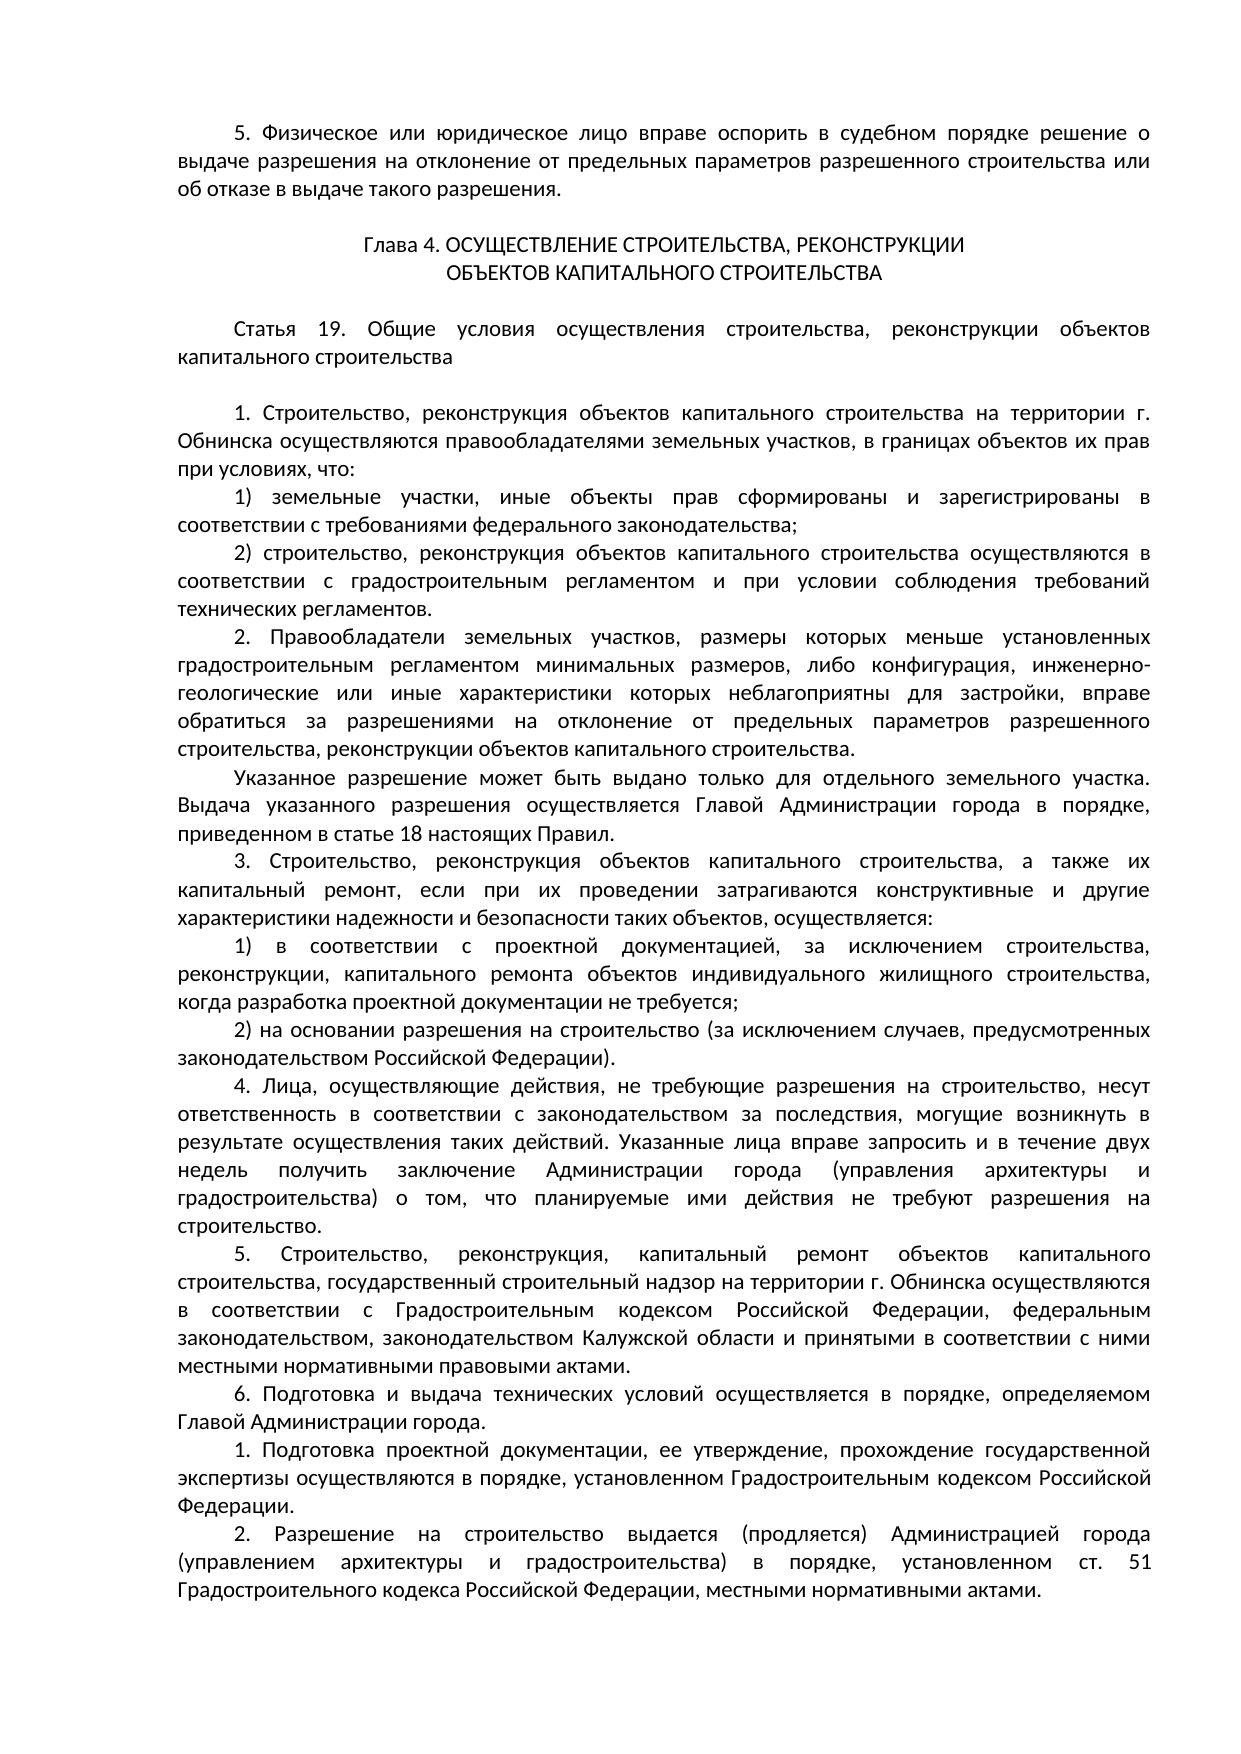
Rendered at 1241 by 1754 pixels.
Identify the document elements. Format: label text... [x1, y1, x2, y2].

text 2. Разрешение на строительство выдается (продляется) Администрацией города (управлением архитектуры и градостроительства) в порядке, установленном ст. 51 Градостроительного кодекса Российской Федерации, местными нормативными актами. [177, 1519, 1152, 1603]
text 1) в соответствии с проектной документацией, за исключением строительства, реконструкции, капитального ремонта объектов индивидуального жилищного строительства, когда разработка проектной документации не требуется; [177, 931, 1152, 1015]
text 2. Правообладатели земельных участков, размеры которых меньше установленных градостроительным регламентом минимальных размеров, либо конфигурация, инженерно-геологические или иные характеристики которых неблагоприятны для застройки, вправе обратиться за разрешениями на отклонение от предельных параметров разрешенного строительства, реконструкции объектов капитального строительства. [177, 622, 1152, 763]
text Глава 4. ОСУЩЕСТВЛЕНИЕ СТРОИТЕЛЬСТВА, РЕКОНСТРУКЦИИ [177, 230, 1152, 258]
text 2) строительство, реконструкция объектов капитального строительства осуществляются в соответствии с градостроительным регламентом и при условии соблюдения требований технических регламентов. [177, 538, 1152, 622]
text 2) на основании разрешения на строительство (за исключением случаев, предусмотренных законодательством Российской Федерации). [177, 1015, 1152, 1071]
text ОБЪЕКТОВ КАПИТАЛЬНОГО СТРОИТЕЛЬСТВА [177, 258, 1152, 286]
text 4. Лица, осуществляющие действия, не требующие разрешения на строительство, несут ответственность в соответствии с законодательством за последствия, могущие возникнуть в результате осуществления таких действий. Указанные лица вправе запросить и в течение двух недель получить заключение Администрации города (управления архитектуры и градостроительства) о том, что планируемые ими действия не требуют разрешения на строительство. [177, 1071, 1152, 1239]
text 6. Подготовка и выдача технических условий осуществляется в порядке, определяемом Главой Администрации города. [177, 1379, 1152, 1435]
text 1. Строительство, реконструкция объектов капитального строительства на территории г. Обнинска осуществляются правообладателями земельных участков, в границах объектов их прав при условиях, что: [177, 398, 1152, 482]
text 1) земельные участки, иные объекты прав сформированы и зарегистрированы в соответствии с требованиями федерального законодательства; [177, 482, 1152, 538]
text 5. Строительство, реконструкция, капитальный ремонт объектов капитального строительства, государственный строительный надзор на территории г. Обнинска осуществляются в соответствии с Градостроительным кодексом Российской Федерации, федеральным законодательством, законодательством Калужской области и принятыми в соответствии с ними местными нормативными правовыми актами. [177, 1239, 1152, 1379]
text 3. Строительство, реконструкция объектов капитального строительства, а также их капитальный ремонт, если при их проведении затрагиваются конструктивные и другие характеристики надежности и безопасности таких объектов, осуществляется: [177, 847, 1152, 931]
text Статья 19. Общие условия осуществления строительства, реконструкции объектов капитального строительства [177, 314, 1152, 370]
text Указанное разрешение может быть выдано только для отдельного земельного участка. Выдача указанного разрешения осуществляется Главой Администрации города в порядке, приведенном в статье 18 настоящих Правил. [177, 763, 1152, 847]
text 1. Подготовка проектной документации, ее утверждение, прохождение государственной экспертизы осуществляются в порядке, установленном Градостроительным кодексом Российской Федерации. [177, 1435, 1152, 1519]
text 5. Физическое или юридическое лицо вправе оспорить в судебном порядке решение о выдаче разрешения на отклонение от предельных параметров разрешенного строительства или об отказе в выдаче такого разрешения. [177, 118, 1152, 202]
